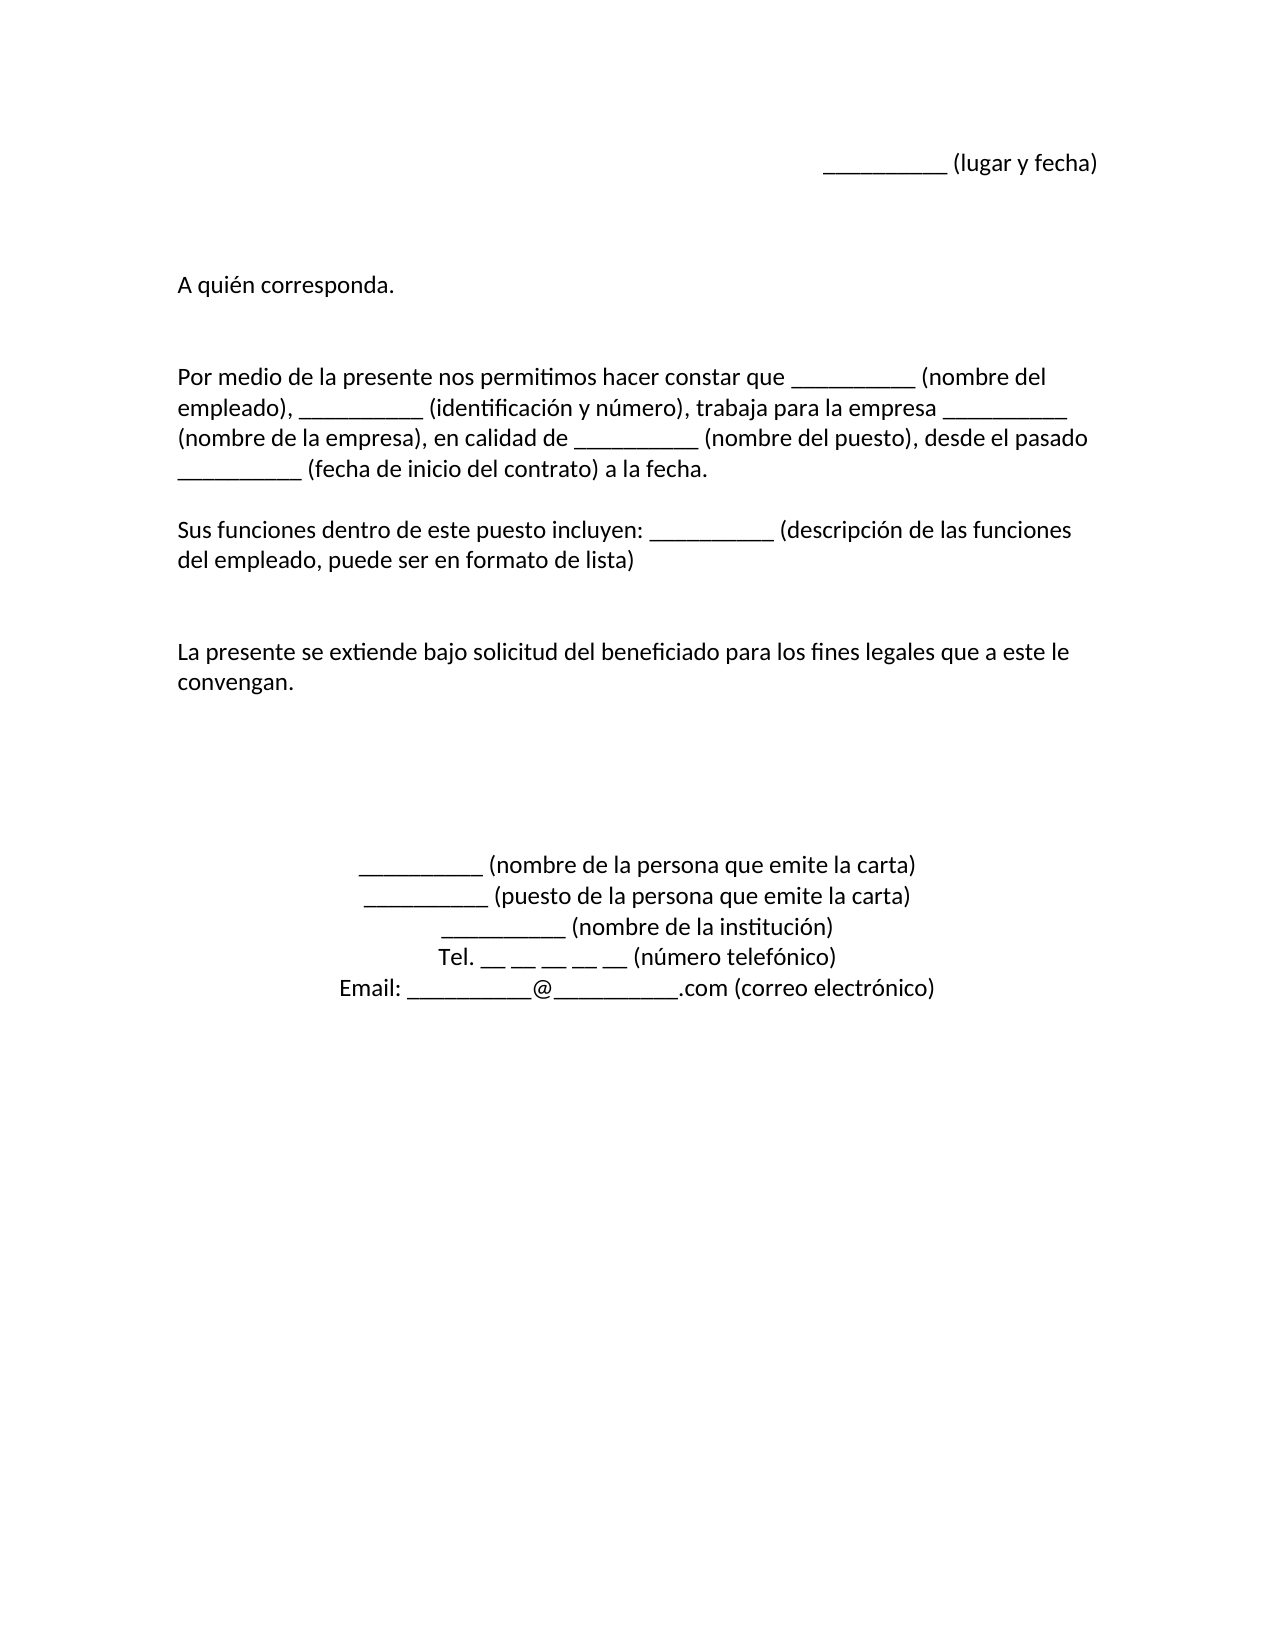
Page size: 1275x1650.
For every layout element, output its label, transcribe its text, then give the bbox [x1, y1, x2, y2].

text __________ (nombre de la institución) [177, 911, 1098, 941]
text __________ (puesto de la persona que emite la carta) [177, 880, 1098, 911]
text __________ (lugar y fecha) [177, 148, 1098, 178]
text La presente se extiende bajo solicitud del beneficiado para los fines legales que a este le convengan. [177, 636, 1098, 697]
text Tel. __ __ __ __ __ (número telefónico) [177, 941, 1098, 972]
text A quién corresponda. [177, 270, 1098, 300]
text Por medio de la presente nos permitimos hacer constar que __________ (nombre del empleado), __________ (identificación y número), trabaja para la empresa __________ (nombre de la empresa), en calidad de __________ (nombre del puesto), desde el pasado __________ (fecha de inicio del contrato) a la fecha. [177, 361, 1098, 483]
text Email: __________@__________.com (correo electrónico) [177, 972, 1098, 1002]
text __________ (nombre de la persona que emite la carta) [177, 849, 1098, 880]
text Sus funciones dentro de este puesto incluyen: __________ (descripción de las funciones del empleado, puede ser en formato de lista) [177, 514, 1098, 575]
